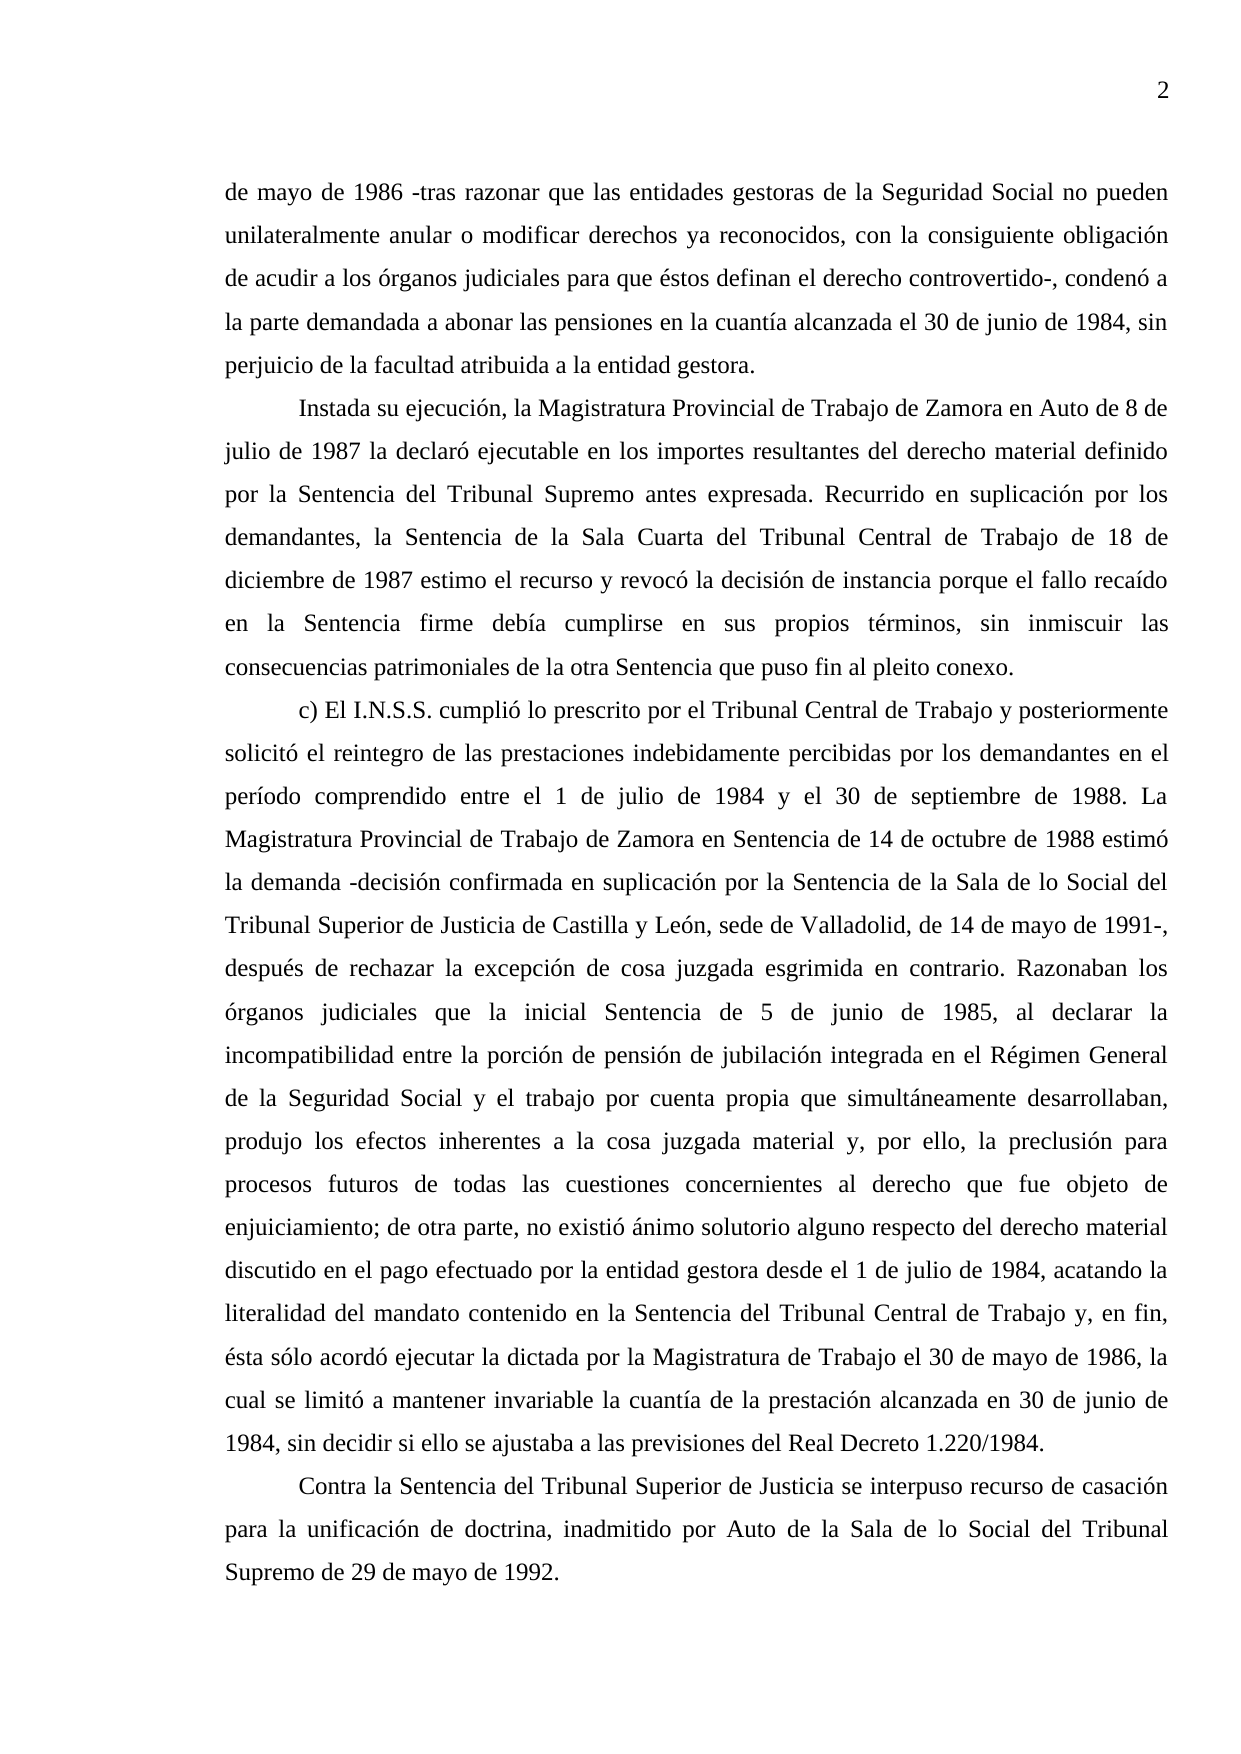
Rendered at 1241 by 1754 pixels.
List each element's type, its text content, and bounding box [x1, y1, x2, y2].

text c) El I.N.S.S. cumplió lo prescrito por el Tribunal Central de Trabajo y posteriormente solicitó el reintegro de las prestaciones indebidamente percibidas por los demandantes en el período comprendido entre el 1 de julio de 1984 y el 30 de septiembre de 1988. La Magistratura Provincial de Trabajo de Zamora en Sentencia de 14 de octubre de 1988 estimó la demanda -decisión confirmada en suplicación por la Sentencia de la Sala de lo Social del Tribunal Superior de Justicia de Castilla y León, sede de Valladolid, de 14 de mayo de 1991-, después de rechazar la excepción de cosa juzgada esgrimida en contrario. Razonaban los órganos judiciales que la inicial Sentencia de 5 de junio de 1985, al declarar la incompatibilidad entre la porción de pensión de jubilación integrada en el Régimen General de la Seguridad Social y el trabajo por cuenta propia que simultáneamente desarrollaban, produjo los efectos inherentes a la cosa juzgada material y, por ello, la preclusión para procesos futuros de todas las cuestiones concernientes al derecho que fue objeto de enjuiciamiento; de otra parte, no existió ánimo solutorio alguno respecto del derecho material discutido en el pago efectuado por la entidad gestora desde el 1 de julio de 1984, acatando la literalidad del mandato contenido en la Sentencia del Tribunal Central de Trabajo y, en fin, ésta sólo acordó ejecutar la dictada por la Magistratura de Trabajo el 30 de mayo de 1986, la cual se limitó a mantener invariable la cuantía de la prestación alcanzada en 30 de junio de 1984, sin decidir si ello se ajustaba a las previsiones del Real Decreto 1.220/1984. [224, 695, 1169, 1457]
text Contra la Sentencia del Tribunal Superior de Justicia se interpuso recurso de casación para la unificación de doctrina, inadmitido por Auto de la Sala de lo Social del Tribunal Supremo de 29 de mayo de 1992. [224, 1471, 1169, 1586]
text Instada su ejecución, la Magistratura Provincial de Trabajo de Zamora en Auto de 8 de julio de 1987 la declaró ejecutable en los importes resultantes del derecho material definido por la Sentencia del Tribunal Supremo antes expresada. Recurrido en suplicación por los demandantes, la Sentencia de la Sala Cuarta del Tribunal Central de Trabajo de 18 de diciembre de 1987 estimo el recurso y revocó la decisión de instancia porque el fallo recaído en la Sentencia firme debía cumplirse en sus propios términos, sin inmiscuir las consecuencias patrimoniales de la otra Sentencia que puso fin al pleito conexo. [224, 393, 1169, 680]
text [224, 177, 1169, 378]
